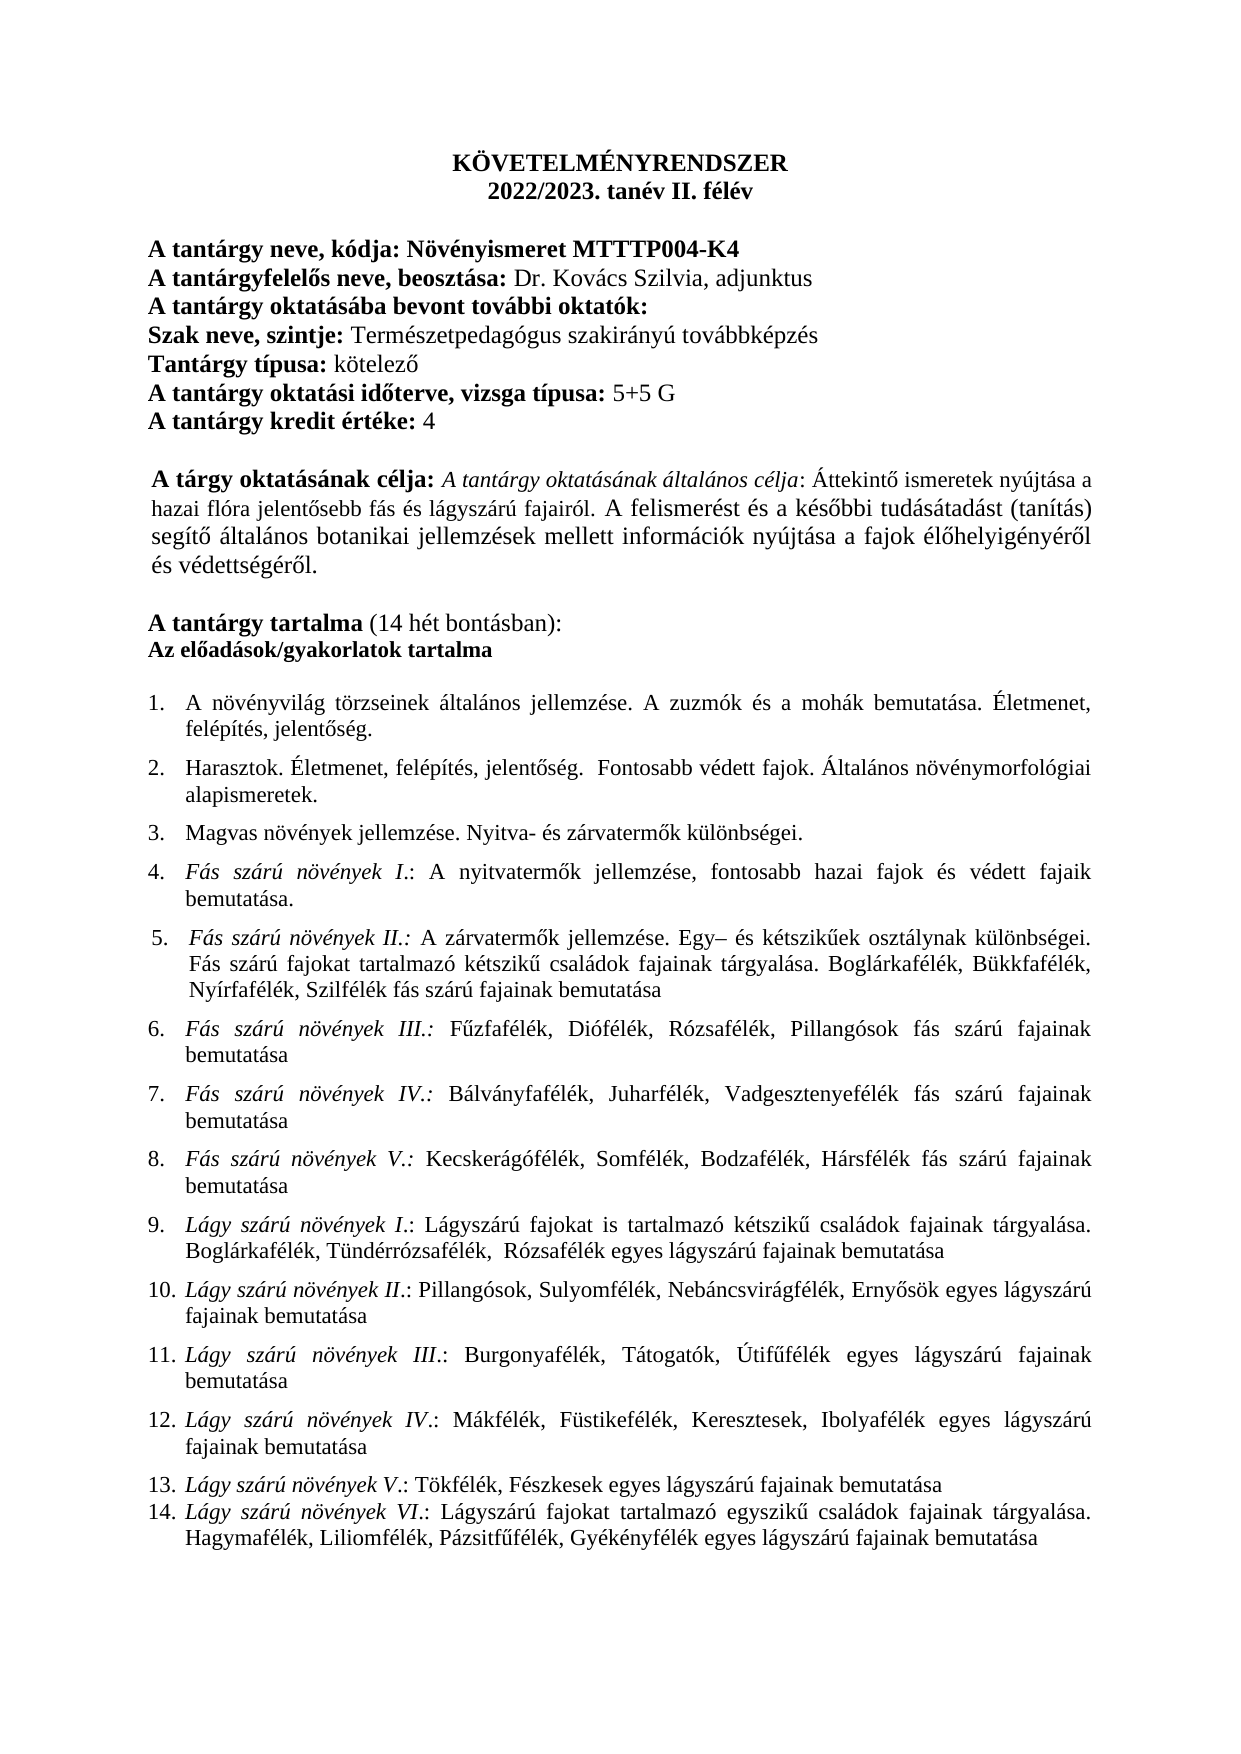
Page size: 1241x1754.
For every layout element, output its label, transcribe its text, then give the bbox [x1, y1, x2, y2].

list Fás szárú növények I.: A nyitvatermők jellemzése, fontosabb hazai fajok és védett fajaik bemutatása. [148, 858, 1093, 911]
list Harasztok. Életmenet, felépítés, jelentőség. Fontosabb védett fajok. Általános növénymorfológiai alapismeretek. [148, 754, 1093, 807]
text A tantárgy tartalma (14 hét bontásban): [148, 608, 1093, 636]
list Magvas növények jellemzése. Nyitva- és zárvatermők különbségei. [148, 819, 1093, 846]
list Lágy szárú növények VI.: Lágyszárú fajokat tartalmazó egyszikű családok fajainak tárgyalása. Hagymafélék, Liliomfélék, Pázsitfűfélék, Gyékényfélék egyes lágyszárú fajainak bemutatása [148, 1498, 1093, 1551]
list Lágy szárú növények II.: Pillangósok, Sulyomfélék, Nebáncsvirágfélék, Ernyősök egyes lágyszárú fajainak bemutatása [148, 1276, 1093, 1329]
list A növényvilág törzseinek általános jellemzése. A zuzmók és a mohák bemutatása. Életmenet, felépítés, jelentőség. [148, 689, 1093, 742]
list Fás szárú növények II.: A zárvatermők jellemzése. Egy– és kétszikűek osztálynak különbségei. Fás szárú fajokat tartalmazó kétszikű családok fajainak tárgyalása. Boglárkafélék, Bükkfafélék, Nyírfafélék, Szilfélék fás szárú fajainak bemutatása [151, 923, 1093, 1003]
list Fás szárú növények IV.: Bálványfafélék, Juharfélék, Vadgesztenyefélék fás szárú fajainak bemutatása [148, 1080, 1093, 1133]
text Tantárgy típusa: kötelező [148, 349, 1093, 378]
text A tantárgyfelelős neve, beosztása: Dr. Kovács Szilvia, adjunktus [148, 263, 1093, 291]
list Lágy szárú növények V.: Tökfélék, Fészkesek egyes lágyszárú fajainak bemutatása [148, 1472, 1093, 1498]
text 2022/2023. tanév II. félév [148, 176, 1093, 205]
text A tantárgy kredit értéke: 4 [148, 406, 1093, 435]
text A tantárgy oktatási időterve, vizsga típusa: 5+5 G [148, 378, 1093, 406]
list Fás szárú növények V.: Kecskerágófélék, Somfélék, Bodzafélék, Hársfélék fás szárú fajainak bemutatása [148, 1146, 1093, 1198]
text Szak neve, szintje: Természetpedagógus szakirányú továbbképzés [148, 320, 1093, 349]
text KÖVETELMÉNYRENDSZER [148, 148, 1093, 176]
list Lágy szárú növények III.: Burgonyafélék, Tátogatók, Útifűfélék egyes lágyszárú fajainak bemutatása [148, 1341, 1093, 1394]
text A tantárgy neve, kódja: Növényismeret MTTTP004-K4 [148, 234, 1093, 263]
text Az előadások/gyakorlatok tartalma [148, 636, 1093, 663]
list Lágy szárú növények I.: Lágyszárú fajokat is tartalmazó kétszikű családok fajainak tárgyalása. Boglárkafélék, Tündérrózsafélék, Rózsafélék egyes lágyszárú fajainak bemutatása [148, 1211, 1093, 1263]
text A tárgy oktatásának célja: A tantárgy oktatásának általános célja: Áttekintő ismeretek nyújtása a hazai flóra jelentősebb fás és lágyszárú fajairól. A felismerést és a későbbi tudásátadást (tanítás) segítő általános botanikai jellemzések mellett információk nyújtása a fajok élőhelyigényéről és védettségéről. [151, 464, 1093, 579]
text A tantárgy oktatásába bevont további oktatók: [148, 291, 1093, 320]
list Lágy szárú növények IV.: Mákfélék, Füstikefélék, Keresztesek, Ibolyafélék egyes lágyszárú fajainak bemutatása [148, 1406, 1093, 1459]
list Fás szárú növények III.: Fűzfafélék, Diófélék, Rózsafélék, Pillangósok fás szárú fajainak bemutatása [148, 1015, 1093, 1068]
